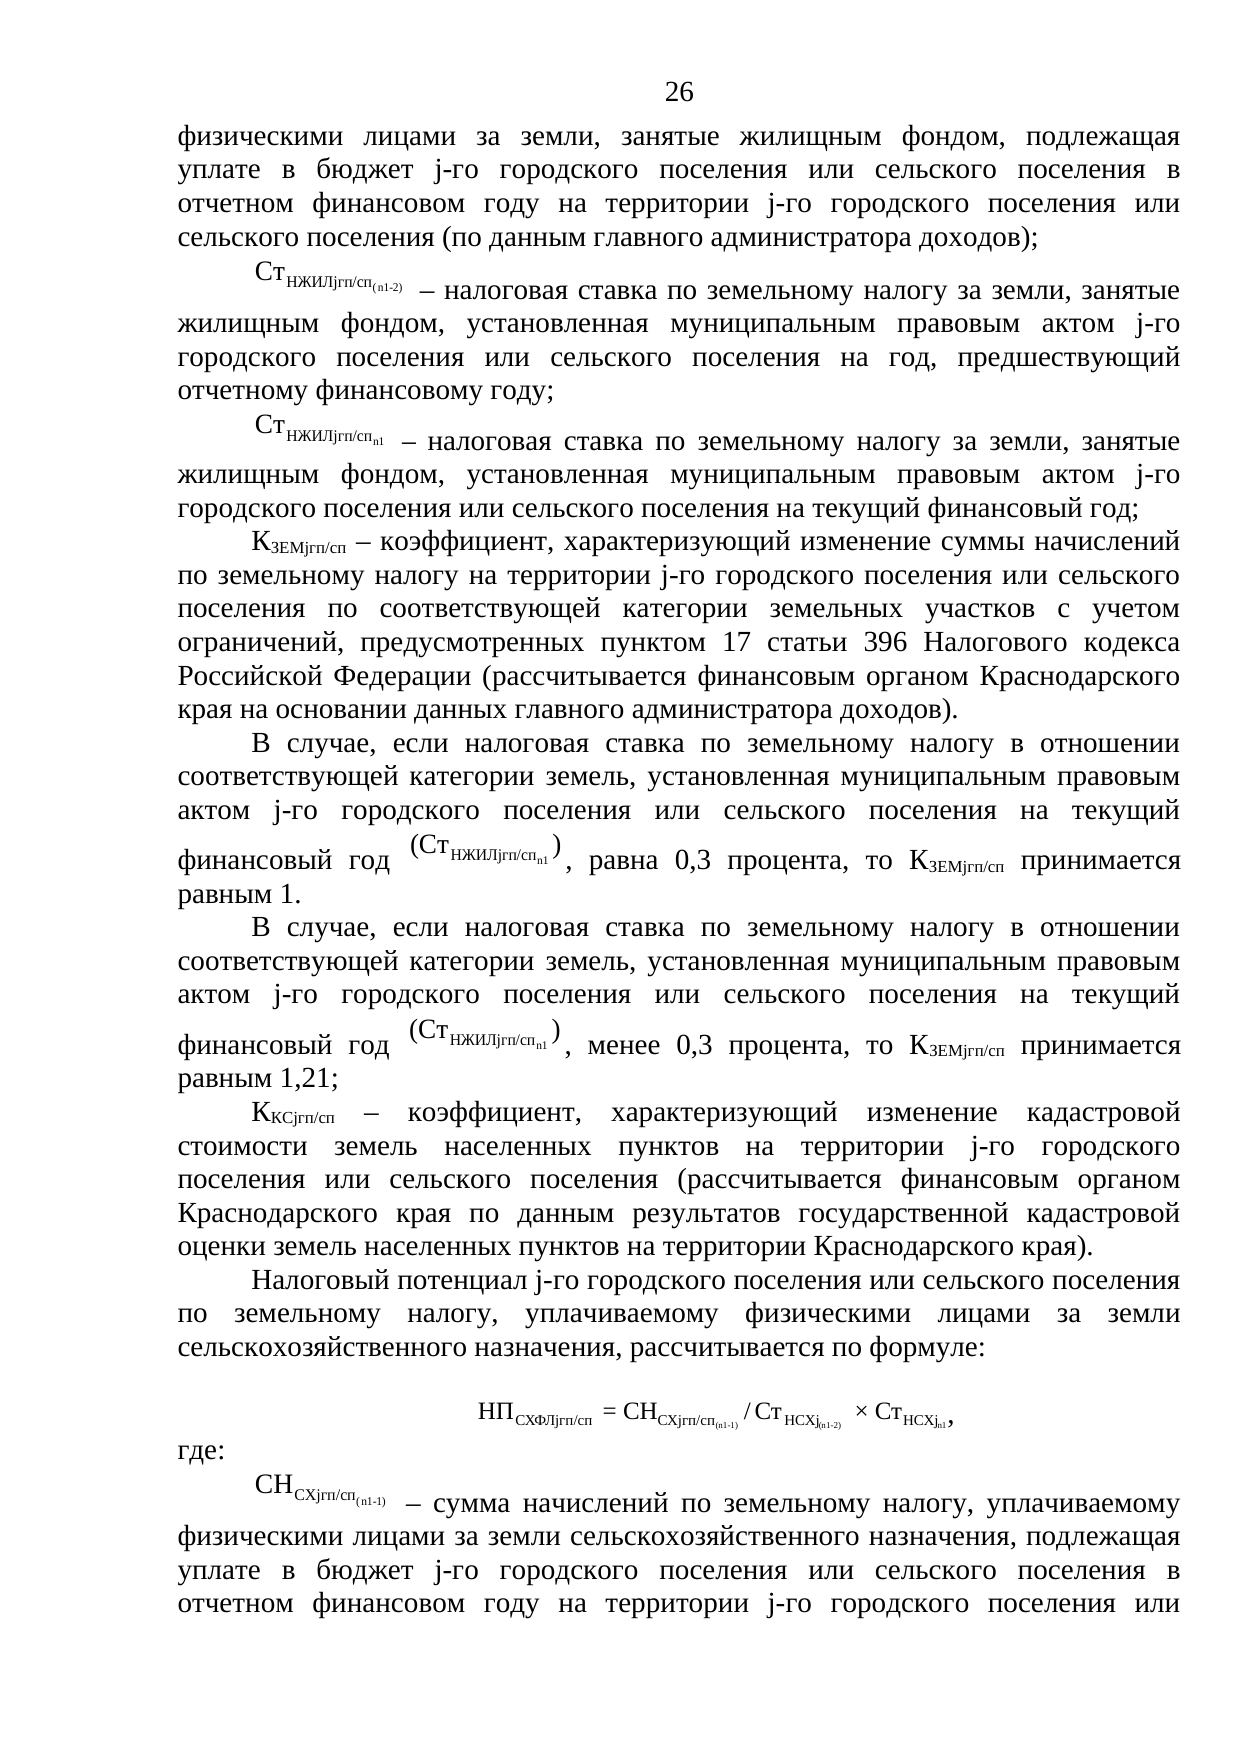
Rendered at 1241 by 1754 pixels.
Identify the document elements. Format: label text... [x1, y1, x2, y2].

text В случае, если налоговая ставка по земельному налогу в отношении соответствующей категории земель, установленная муниципальным правовым актом j-го городского поселения или сельского поселения на текущий финансовый год , менее 0,3 процента, то КЗЕМjгп/сп принимается равным 1,21; [177, 909, 1181, 1094]
text – налоговая ставка по земельному налогу за земли, занятые жилищным фондом, установленная муниципальным правовым актом j-го городского поселения или сельского поселения на текущий финансовый год; [177, 406, 1181, 523]
text Налоговый потенциал j-го городского поселения или сельского поселения по земельному налогу, уплачиваемому физическими лицами за земли сельскохозяйственного назначения, рассчитывается по формуле: [177, 1262, 1181, 1362]
text где: [177, 1432, 1181, 1465]
text – налоговая ставка по земельному налогу за земли, занятые жилищным фондом, установленная муниципальным правовым актом j-го городского поселения или сельского поселения на год, предшествующий отчетному финансовому году; [177, 252, 1181, 406]
text ККСjгп/сп – коэффициент, характеризующий изменение кадастровой стоимости земель населенных пунктов на территории j-го городского поселения или сельского поселения (рассчитывается финансовым органом Краснодарского края по данным результатов государственной кадастровой оценки земель населенных пунктов на территории Краснодарского края). [177, 1094, 1181, 1262]
text В случае, если налоговая ставка по земельному налогу в отношении соответствующей категории земель, установленная муниципальным правовым актом j-го городского поселения или сельского поселения на текущий финансовый год , равна 0,3 процента, то КЗЕМjгп/сп принимается равным 1. [177, 725, 1181, 909]
text , [177, 1396, 1181, 1432]
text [177, 118, 1181, 252]
text КЗЕМjгп/сп – коэффициент, характеризующий изменение суммы начислений по земельному налогу на территории j-го городского поселения или сельского поселения по соответствующей категории земельных участков с учетом ограничений, предусмотренных пунктом 17 статьи 396 Налогового кодекса Российской Федерации (рассчитывается финансовым органом Краснодарского края на основании данных главного администратора доходов). [177, 523, 1181, 725]
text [177, 1465, 1181, 1619]
